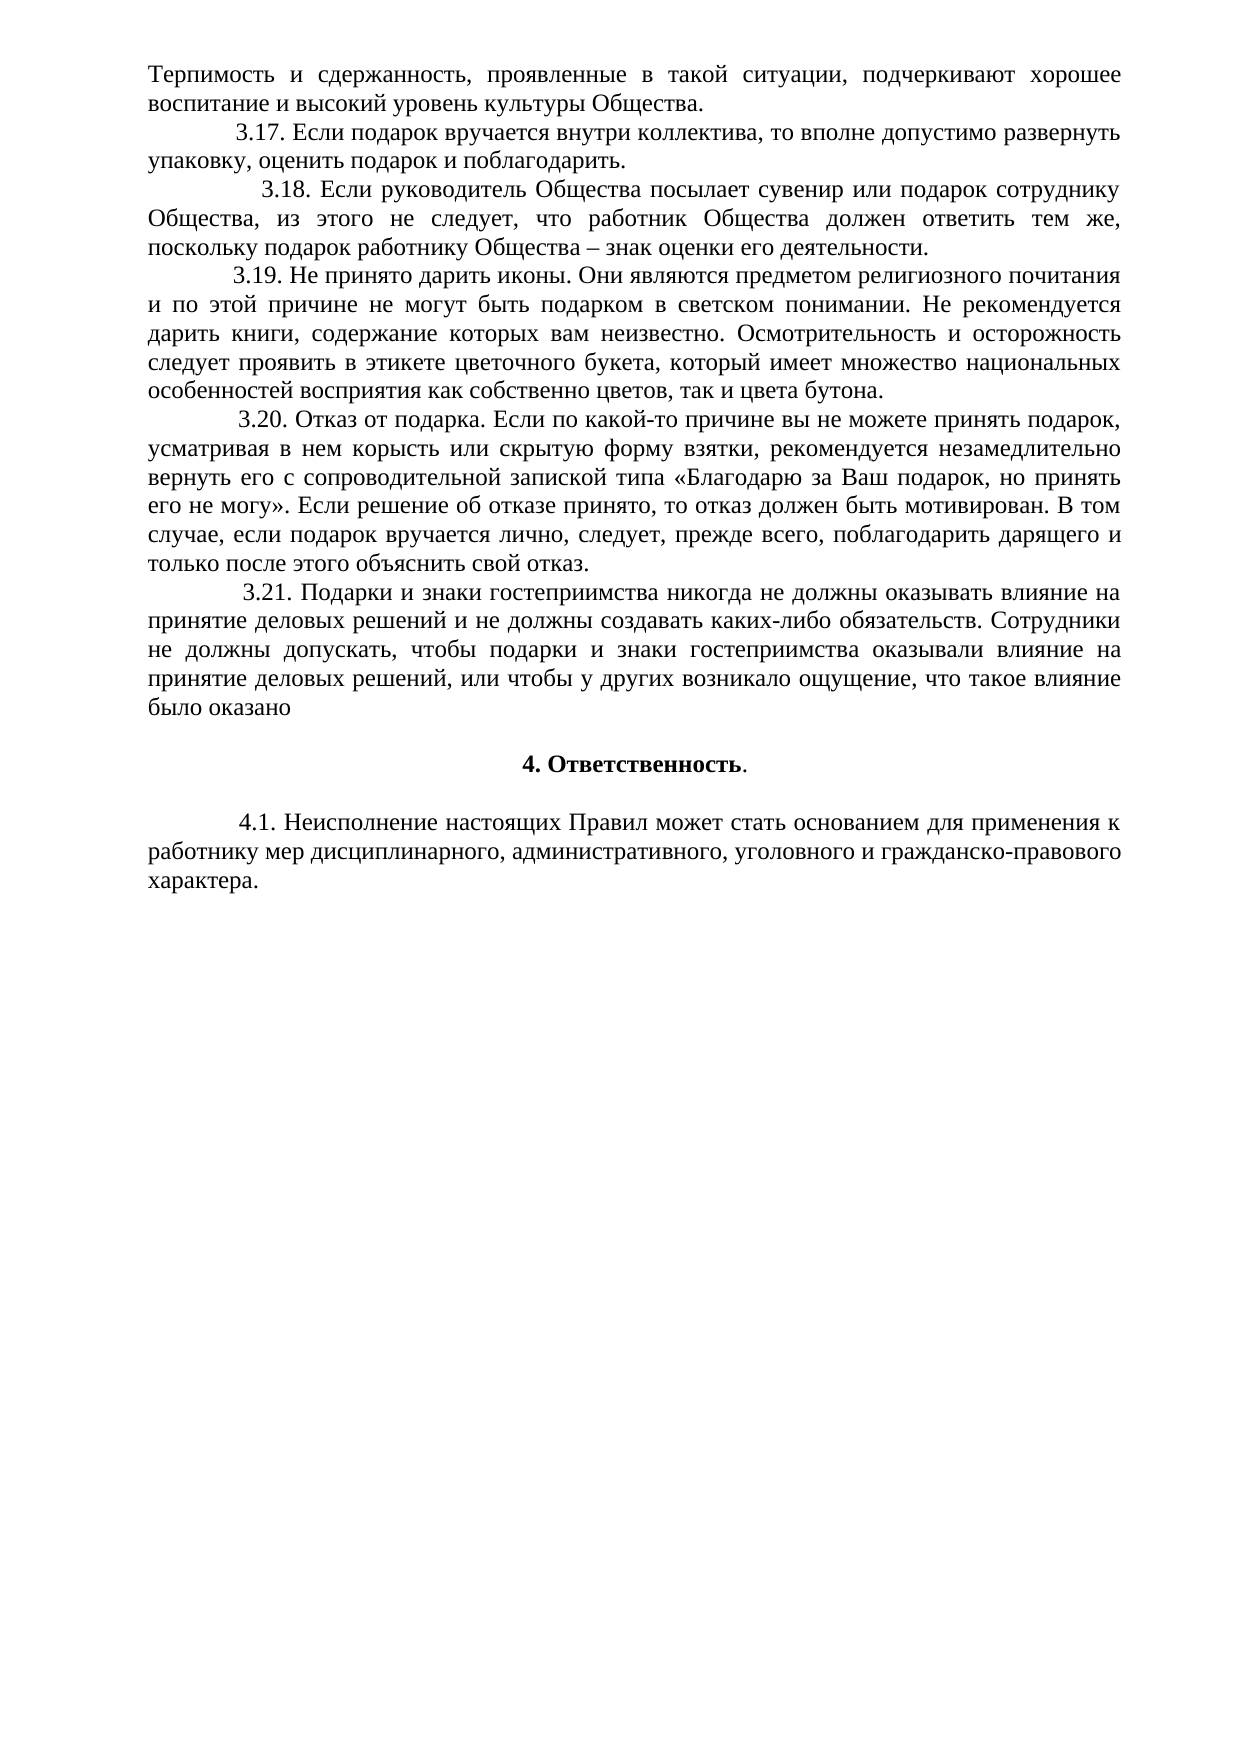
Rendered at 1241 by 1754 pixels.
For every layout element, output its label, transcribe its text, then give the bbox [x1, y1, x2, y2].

text 3.20. Отказ от подарка. Если по какой-то причине вы не можете принять подарок, усматривая в нем корысть или скрытую форму взятки, рекомендуется незамедлительно вернуть его с сопроводительной запиской типа «Благодарю за Ваш подарок, но принять его не могу». Если решение об отказе принято, то отказ должен быть мотивирован. В том случае, если подарок вручается лично, следует, прежде всего, поблагодарить дарящего и только после этого объяснить свой отказ. [148, 404, 1122, 577]
text 3.19. Не принято дарить иконы. Они являются предметом религиозного почитания и по этой причине не могут быть подарком в светском понимании. Не рекомендуется дарить книги, содержание которых вам неизвестно. Осмотрительность и осторожность следует проявить в этикете цветочного букета, который имеет множество национальных особенностей восприятия как собственно цветов, так и цвета бутона. [148, 260, 1122, 404]
text 3.21. Подарки и знаки гостеприимства никогда не должны оказывать влияние на принятие деловых решений и не должны создавать каких-либо обязательств. Сотрудники не должны допускать, чтобы подарки и знаки гостеприимства оказывали влияние на принятие деловых решений, или чтобы у других возникало ощущение, что такое влияние было оказано [148, 577, 1122, 720]
text 4. Ответственность. [148, 749, 1122, 778]
text 3.18. Если руководитель Общества посылает сувенир или подарок сотруднику Общества, из этого не следует, что работник Общества должен ответить тем же, поскольку подарок работнику Общества – знак оценки его деятельности. [148, 174, 1122, 260]
text 4.1. Неисполнение настоящих Правил может стать основанием для применения к работнику мер дисциплинарного, административного, уголовного и гражданско-правового характера. [148, 807, 1122, 894]
text Терпимость и сдержанность, проявленные в такой ситуации, подчеркивают хорошее воспитание и высокий уровень культуры Общества. [148, 59, 1122, 117]
text 3.17. Если подарок вручается внутри коллектива, то вполне допустимо развернуть упаковку, оценить подарок и поблагодарить. [148, 117, 1122, 174]
